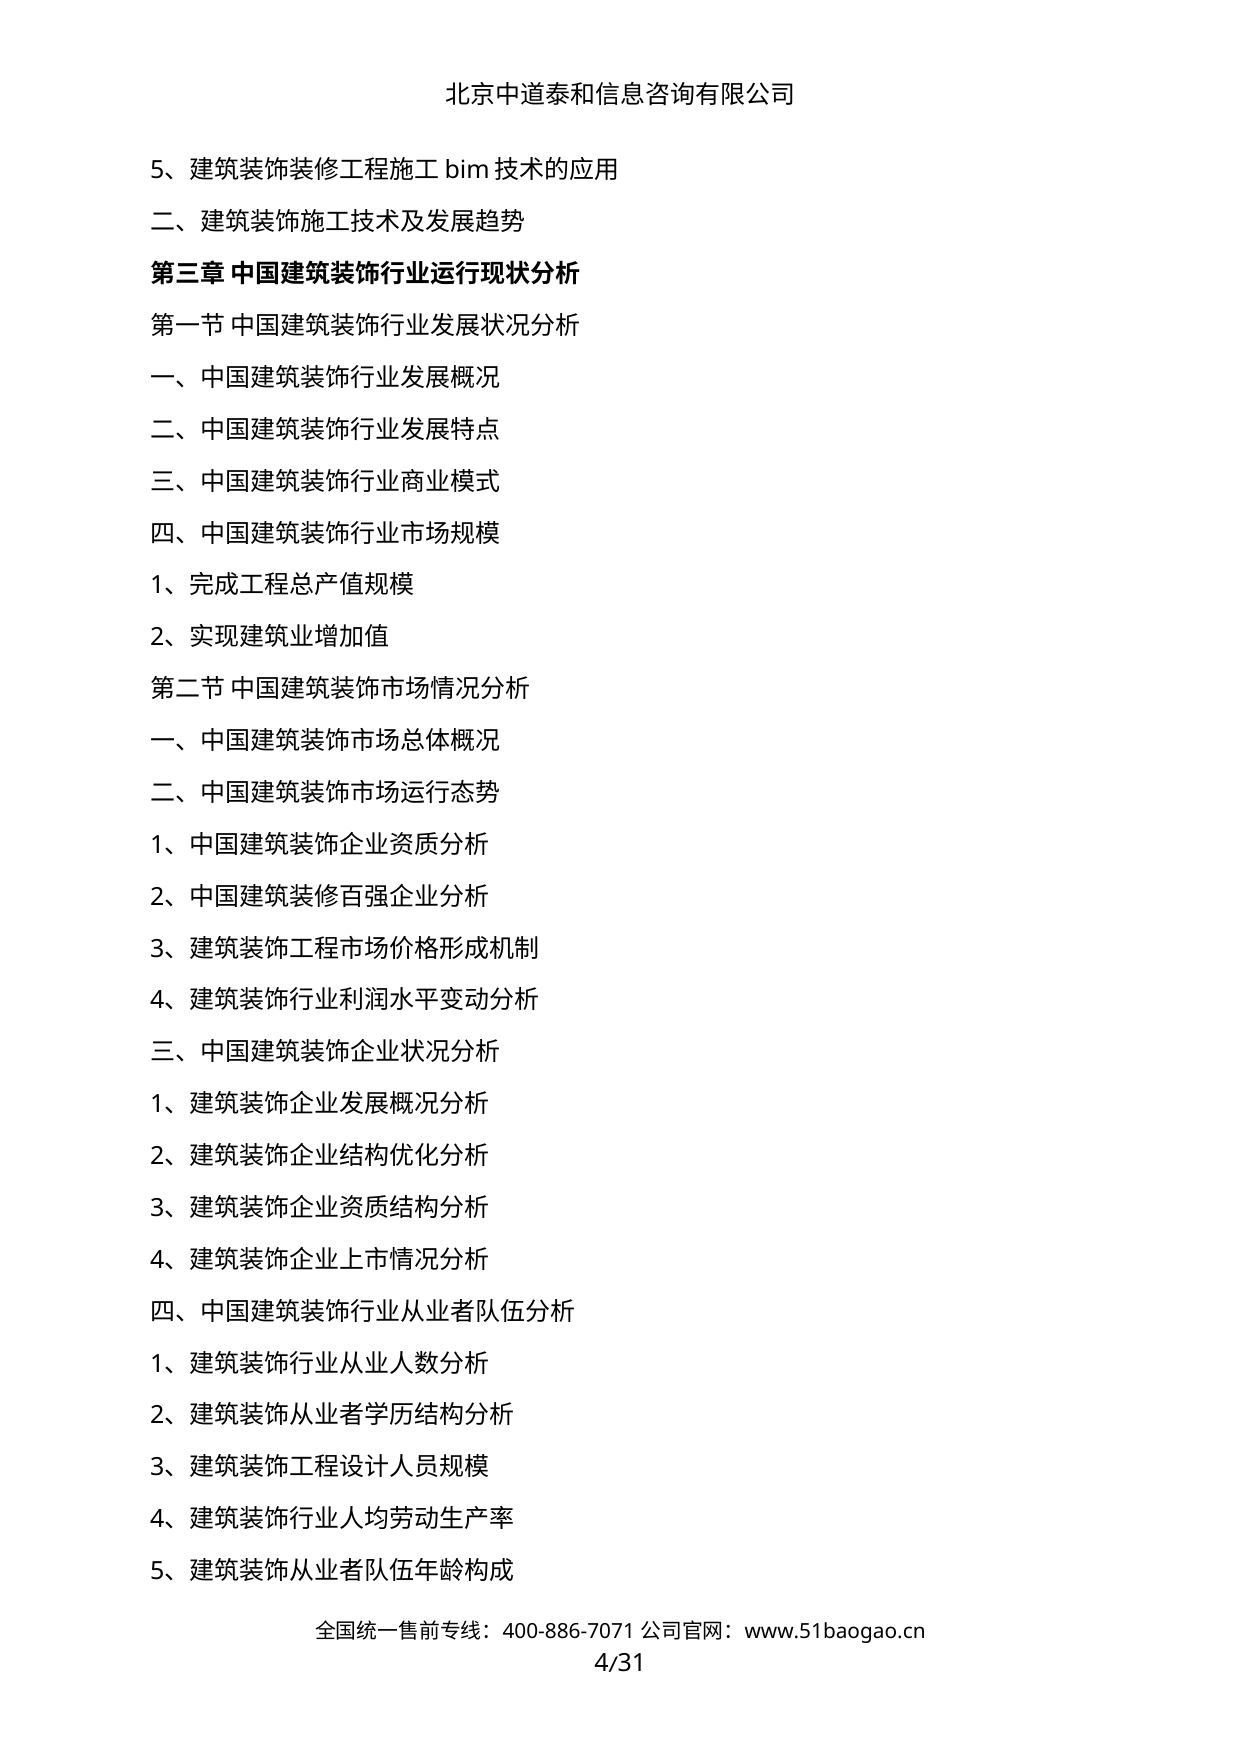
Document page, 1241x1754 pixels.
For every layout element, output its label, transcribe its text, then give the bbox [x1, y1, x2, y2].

text 4、建筑装饰企业上市情况分析 [150, 1239, 1090, 1276]
text 3、建筑装饰工程市场价格形成机制 [150, 928, 1090, 964]
text 1、中国建筑装饰企业资质分析 [150, 824, 1090, 861]
text 1、建筑装饰企业发展概况分析 [150, 1084, 1090, 1120]
text 5、建筑装饰从业者队伍年龄构成 [150, 1551, 1090, 1587]
text 一、中国建筑装饰行业发展概况 [150, 357, 1090, 394]
text 1、建筑装饰行业从业人数分析 [150, 1343, 1090, 1379]
text 1、完成工程总产值规模 [150, 565, 1090, 601]
text 第二节 中国建筑装饰市场情况分析 [150, 669, 1090, 705]
text 二、中国建筑装饰行业发展特点 [150, 409, 1090, 446]
text 4、建筑装饰行业人均劳动生产率 [150, 1499, 1090, 1535]
text 四、中国建筑装饰行业从业者队伍分析 [150, 1291, 1090, 1327]
text 二、中国建筑装饰市场运行态势 [150, 772, 1090, 809]
text 第三章 中国建筑装饰行业运行现状分析 [150, 254, 1090, 290]
text 2、中国建筑装修百强企业分析 [150, 876, 1090, 912]
text 4、建筑装饰行业利润水平变动分析 [150, 980, 1090, 1016]
text 一、中国建筑装饰市场总体概况 [150, 721, 1090, 757]
text 3、建筑装饰工程设计人员规模 [150, 1447, 1090, 1483]
text 第一节 中国建筑装饰行业发展状况分析 [150, 306, 1090, 342]
text 2、实现建筑业增加值 [150, 617, 1090, 653]
text 二、建筑装饰施工技术及发展趋势 [150, 202, 1090, 238]
text 三、中国建筑装饰企业状况分析 [150, 1032, 1090, 1068]
text 四、中国建筑装饰行业市场规模 [150, 513, 1090, 549]
text 3、建筑装饰企业资质结构分析 [150, 1187, 1090, 1224]
text 2、建筑装饰企业结构优化分析 [150, 1136, 1090, 1172]
text 5、建筑装饰装修工程施工bim技术的应用 [150, 150, 1090, 186]
text 三、中国建筑装饰行业商业模式 [150, 461, 1090, 497]
text 2、建筑装饰从业者学历结构分析 [150, 1395, 1090, 1431]
